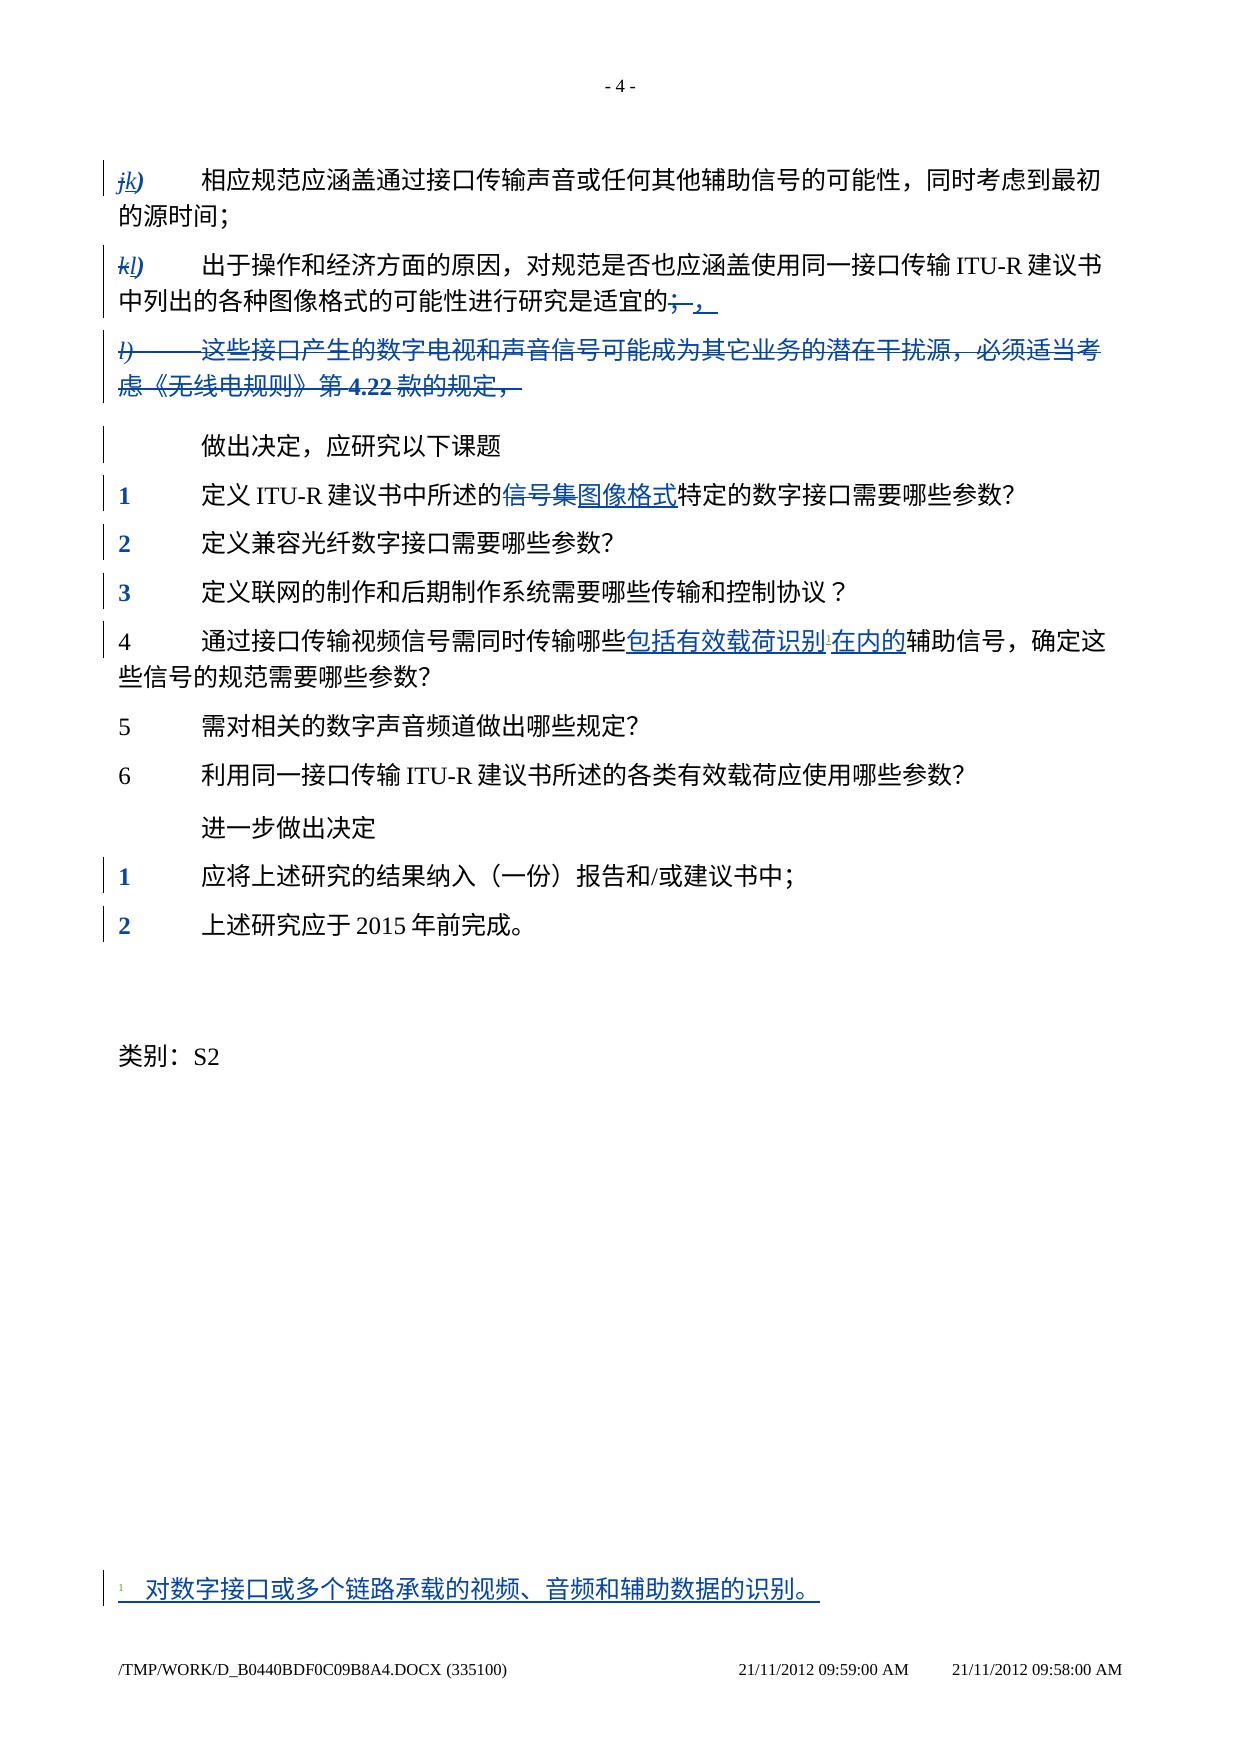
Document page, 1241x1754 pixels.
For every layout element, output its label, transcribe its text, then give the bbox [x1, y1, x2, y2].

text 5 需对相关的数字声音频道做出哪些规定？ [118, 706, 1122, 743]
text 2 定义兼容光纤数字接口需要哪些参数？ [118, 524, 1122, 560]
text ) 相应规范应涵盖通过接口传输声音或任何其他辅助信号的可能性，同时考虑到最初的源时间； [118, 160, 1122, 233]
text 做出决定，应研究以下课题 [201, 426, 1122, 463]
text 进一步做出决定 [201, 808, 1122, 844]
text 2 上述研究应于2015年前完成。 [118, 906, 1122, 942]
text 1 定义ITU-R建议书中所述的特定的数字接口需要哪些参数？ [118, 475, 1122, 511]
text 类别：S2 [118, 1037, 1122, 1073]
text 6 利用同一接口传输ITU-R建议书所述的各类有效载荷应使用哪些参数？ [118, 755, 1122, 791]
text ) 出于操作和经济方面的原因，对规范是否也应涵盖使用同一接口传输ITU-R建议书中列出的各种图像格式的可能性进行研究是适宜的 [118, 245, 1122, 318]
text 4 通过接口传输视频信号需同时传输哪些辅助信号，确定这些信号的规范需要哪些参数？ [118, 621, 1122, 694]
text 1 应将上述研究的结果纳入（一份）报告和/或建议书中； [118, 857, 1122, 893]
text 3 定义联网的制作和后期制作系统需要哪些传输和控制协议？ [118, 573, 1122, 609]
